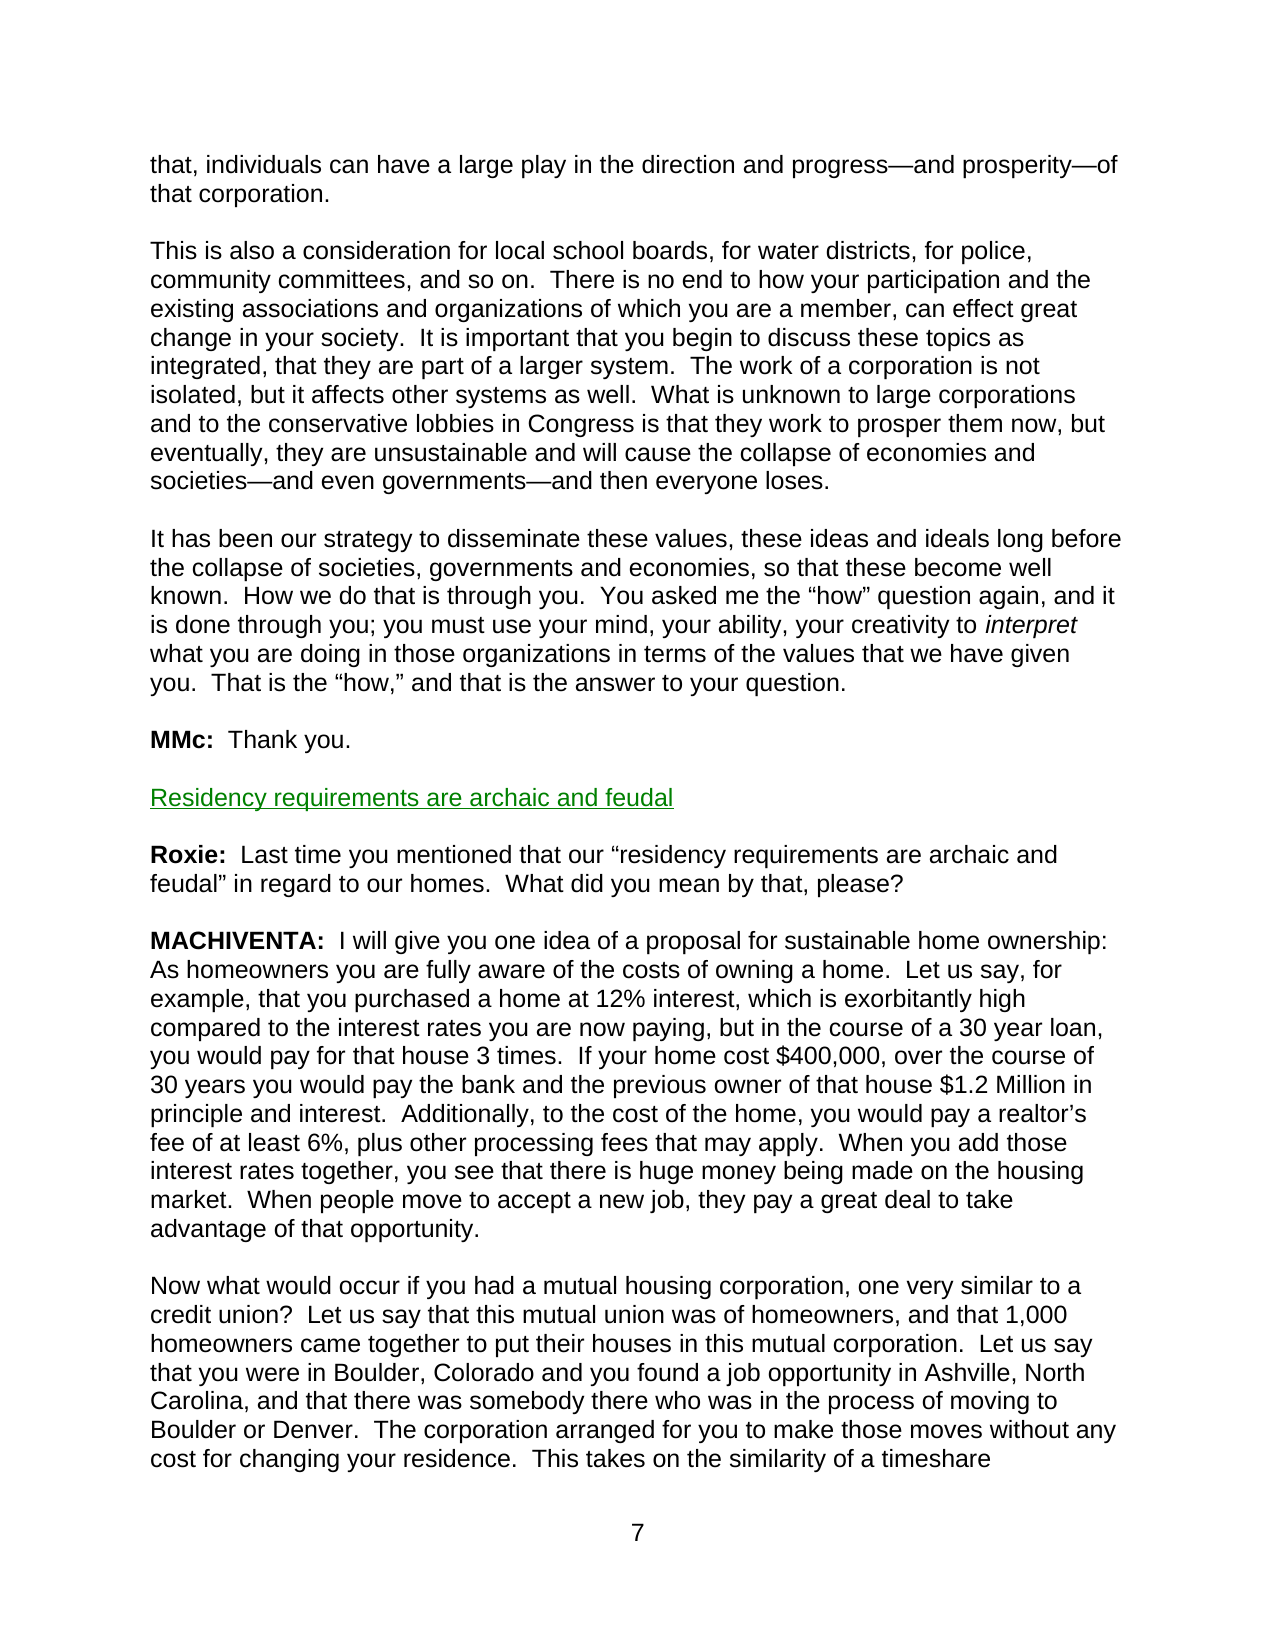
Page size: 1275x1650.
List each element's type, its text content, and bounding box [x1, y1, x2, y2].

text MACHIVENTA: I will give you one idea of a proposal for sustainable home ownership: As homeowners you are fully aware of the costs of owning a home. Let us say, for example, that you purchased a home at 12% interest, which is exorbitantly high compared to the interest rates you are now paying, but in the course of a 30 year loan, you would pay for that house 3 times. If your home cost $400,000, over the course of 30 years you would pay the bank and the previous owner of that house $1.2 Million in principle and interest. Additionally, to the cost of the home, you would pay a realtor’s fee of at least 6%, plus other processing fees that may apply. When you add those interest rates together, you see that there is huge money being made on the housing market. When people move to accept a new job, they pay a great deal to take advantage of that opportunity. [150, 926, 1125, 1242]
text It has been our strategy to disseminate these values, these ideas and ideals long before the collapse of societies, governments and economies, so that these become well known. How we do that is through you. You asked me the “how” question again, and it is done through you; you must use your mind, your ability, your creativity to interpret what you are doing in those organizations in terms of the values that we have given you. That is the “how,” and that is the answer to your question. [150, 524, 1125, 696]
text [150, 1271, 1125, 1472]
text Roxie: Last time you mentioned that our “residency requirements are archaic and feudal” in regard to our homes. What did you mean by that, please? [150, 840, 1125, 897]
subtitle Residency requirements are archaic and feudal [150, 782, 1125, 811]
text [150, 150, 1125, 207]
text This is also a consideration for local school boards, for water districts, for police, community committees, and so on. There is no end to how your participation and the existing associations and organizations of which you are a member, can effect great change in your society. It is important that you begin to discuss these topics as integrated, that they are part of a larger system. The work of a corporation is not isolated, but it affects other systems as well. What is unknown to large corporations and to the conservative lobbies in Congress is that they work to prosper them now, but eventually, they are unsustainable and will cause the collapse of economies and societies—and even governments—and then everyone loses. [150, 236, 1125, 495]
text MMc: Thank you. [150, 725, 1125, 754]
